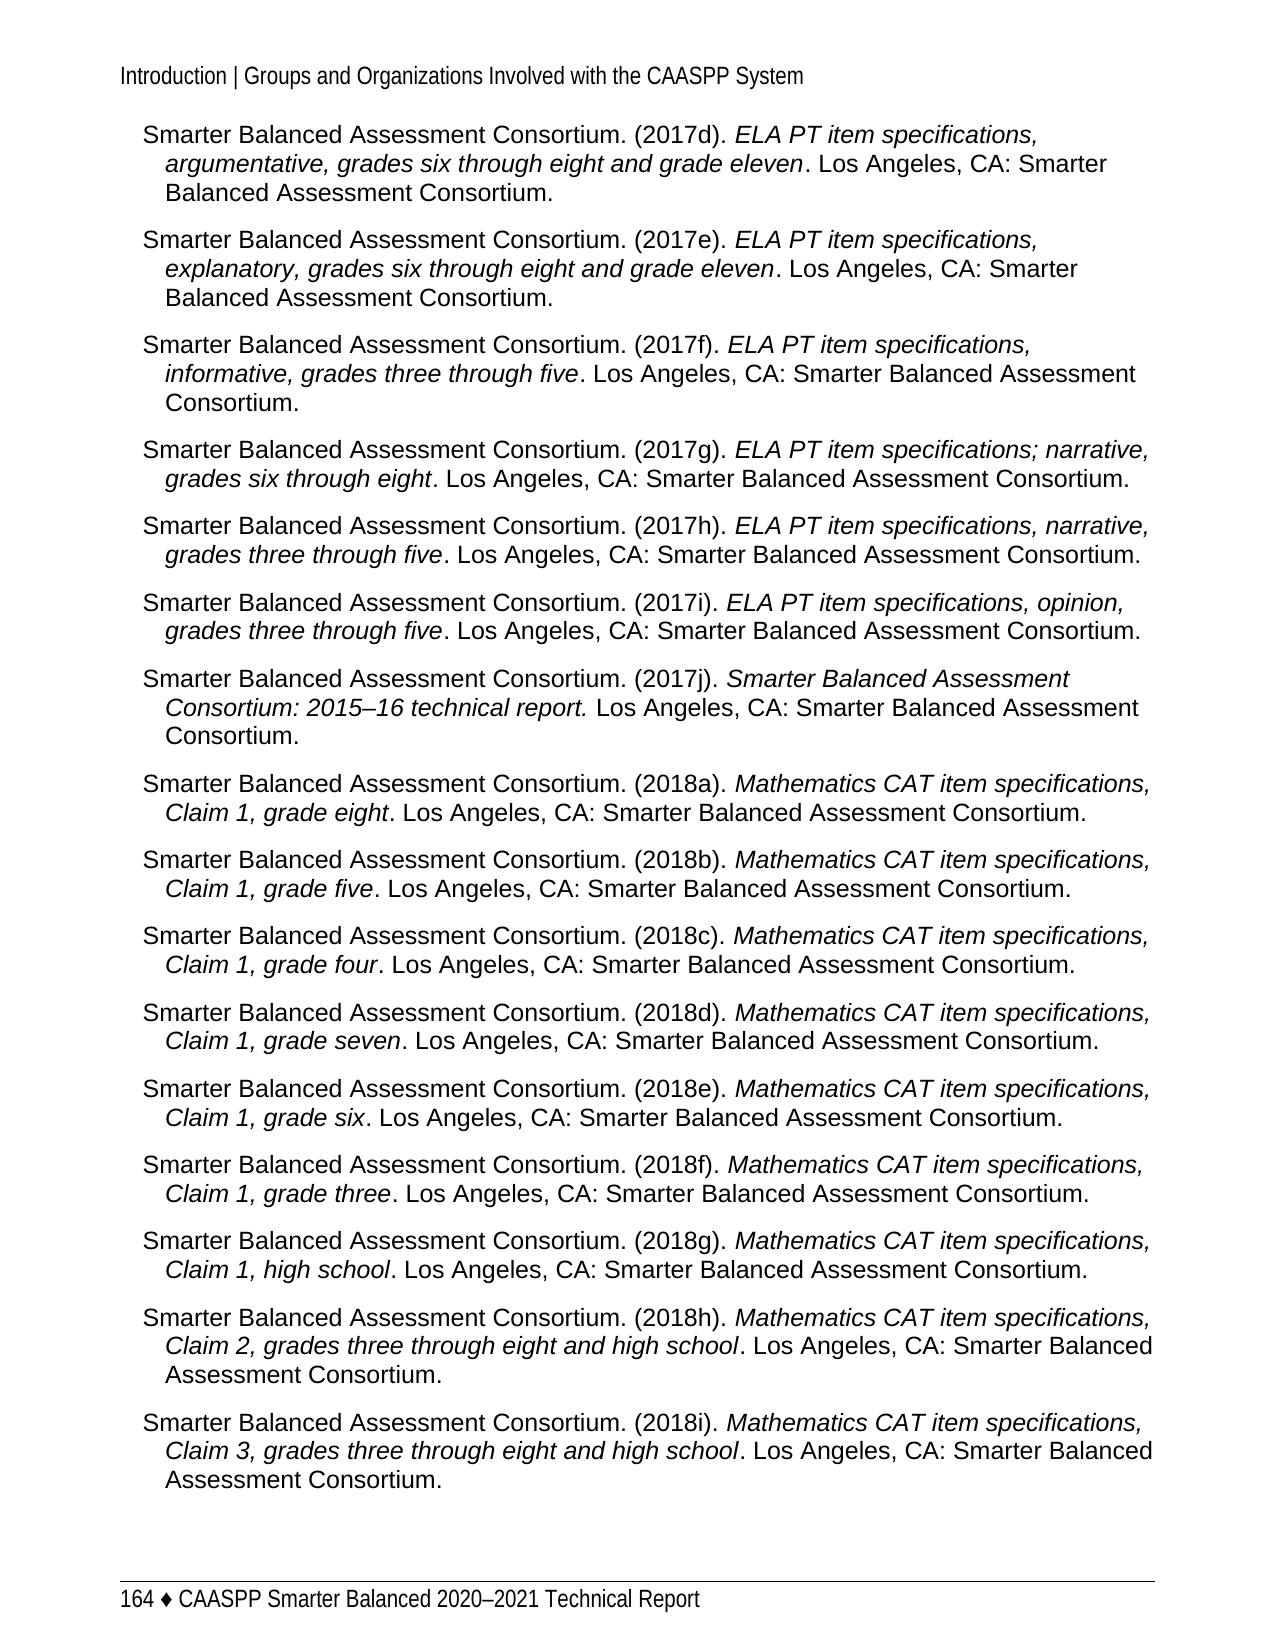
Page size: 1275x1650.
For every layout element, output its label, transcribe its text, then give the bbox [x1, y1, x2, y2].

text Smarter Balanced Assessment Consortium. (2017f). ELA PT item specifications, informative, grades three through five. Los Angeles, CA: Smarter Balanced Assessment Consortium. [142, 330, 1155, 416]
text Smarter Balanced Assessment Consortium. (2017e). ELA PT item specifications, explanatory, grades six through eight and grade eleven. Los Angeles, CA: Smarter Balanced Assessment Consortium. [142, 225, 1155, 311]
text Smarter Balanced Assessment Consortium. (2018c). Mathematics CAT item specifications, Claim 1, grade four. Los Angeles, CA: Smarter Balanced Assessment Consortium. [142, 921, 1155, 979]
text Smarter Balanced Assessment Consortium. (2018d). Mathematics CAT item specifications, Claim 1, grade seven. Los Angeles, CA: Smarter Balanced Assessment Consortium. [142, 997, 1155, 1055]
text Smarter Balanced Assessment Consortium. (2018b). Mathematics CAT item specifications, Claim 1, grade five. Los Angeles, CA: Smarter Balanced Assessment Consortium. [142, 845, 1155, 902]
text Smarter Balanced Assessment Consortium. (2017j). Smarter Balanced Assessment Consortium: 2015–16 technical report. Los Angeles, CA: Smarter Balanced Assessment Consortium. [142, 664, 1155, 750]
text Smarter Balanced Assessment Consortium. (2018g). Mathematics CAT item specifications, Claim 1, high school. Los Angeles, CA: Smarter Balanced Assessment Consortium. [142, 1226, 1155, 1284]
text Smarter Balanced Assessment Consortium. (2018i). Mathematics CAT item specifications, Claim 3, grades three through eight and high school. Los Angeles, CA: Smarter Balanced Assessment Consortium. [142, 1407, 1155, 1494]
text Smarter Balanced Assessment Consortium. (2018a). Mathematics CAT item specifications, Claim 1, grade eight. Los Angeles, CA: Smarter Balanced Assessment Consortium. [142, 769, 1155, 826]
text Smarter Balanced Assessment Consortium. (2017d). ELA PT item specifications, argumentative, grades six through eight and grade eleven. Los Angeles, CA: Smarter Balanced Assessment Consortium. [142, 120, 1155, 206]
text Smarter Balanced Assessment Consortium. (2018e). Mathematics CAT item specifications, Claim 1, grade six. Los Angeles, CA: Smarter Balanced Assessment Consortium. [142, 1074, 1155, 1131]
text Smarter Balanced Assessment Consortium. (2018f). Mathematics CAT item specifications, Claim 1, grade three. Los Angeles, CA: Smarter Balanced Assessment Consortium. [142, 1150, 1155, 1207]
text Smarter Balanced Assessment Consortium. (2018h). Mathematics CAT item specifications, Claim 2, grades three through eight and high school. Los Angeles, CA: Smarter Balanced Assessment Consortium. [142, 1302, 1155, 1389]
text Smarter Balanced Assessment Consortium. (2017g). ELA PT item specifications; narrative, grades six through eight. Los Angeles, CA: Smarter Balanced Assessment Consortium. [142, 435, 1155, 492]
text Smarter Balanced Assessment Consortium. (2017h). ELA PT item specifications, narrative, grades three through five. Los Angeles, CA: Smarter Balanced Assessment Consortium. [142, 511, 1155, 569]
text Smarter Balanced Assessment Consortium. (2017i). ELA PT item specifications, opinion, grades three through five. Los Angeles, CA: Smarter Balanced Assessment Consortium. [142, 587, 1155, 645]
